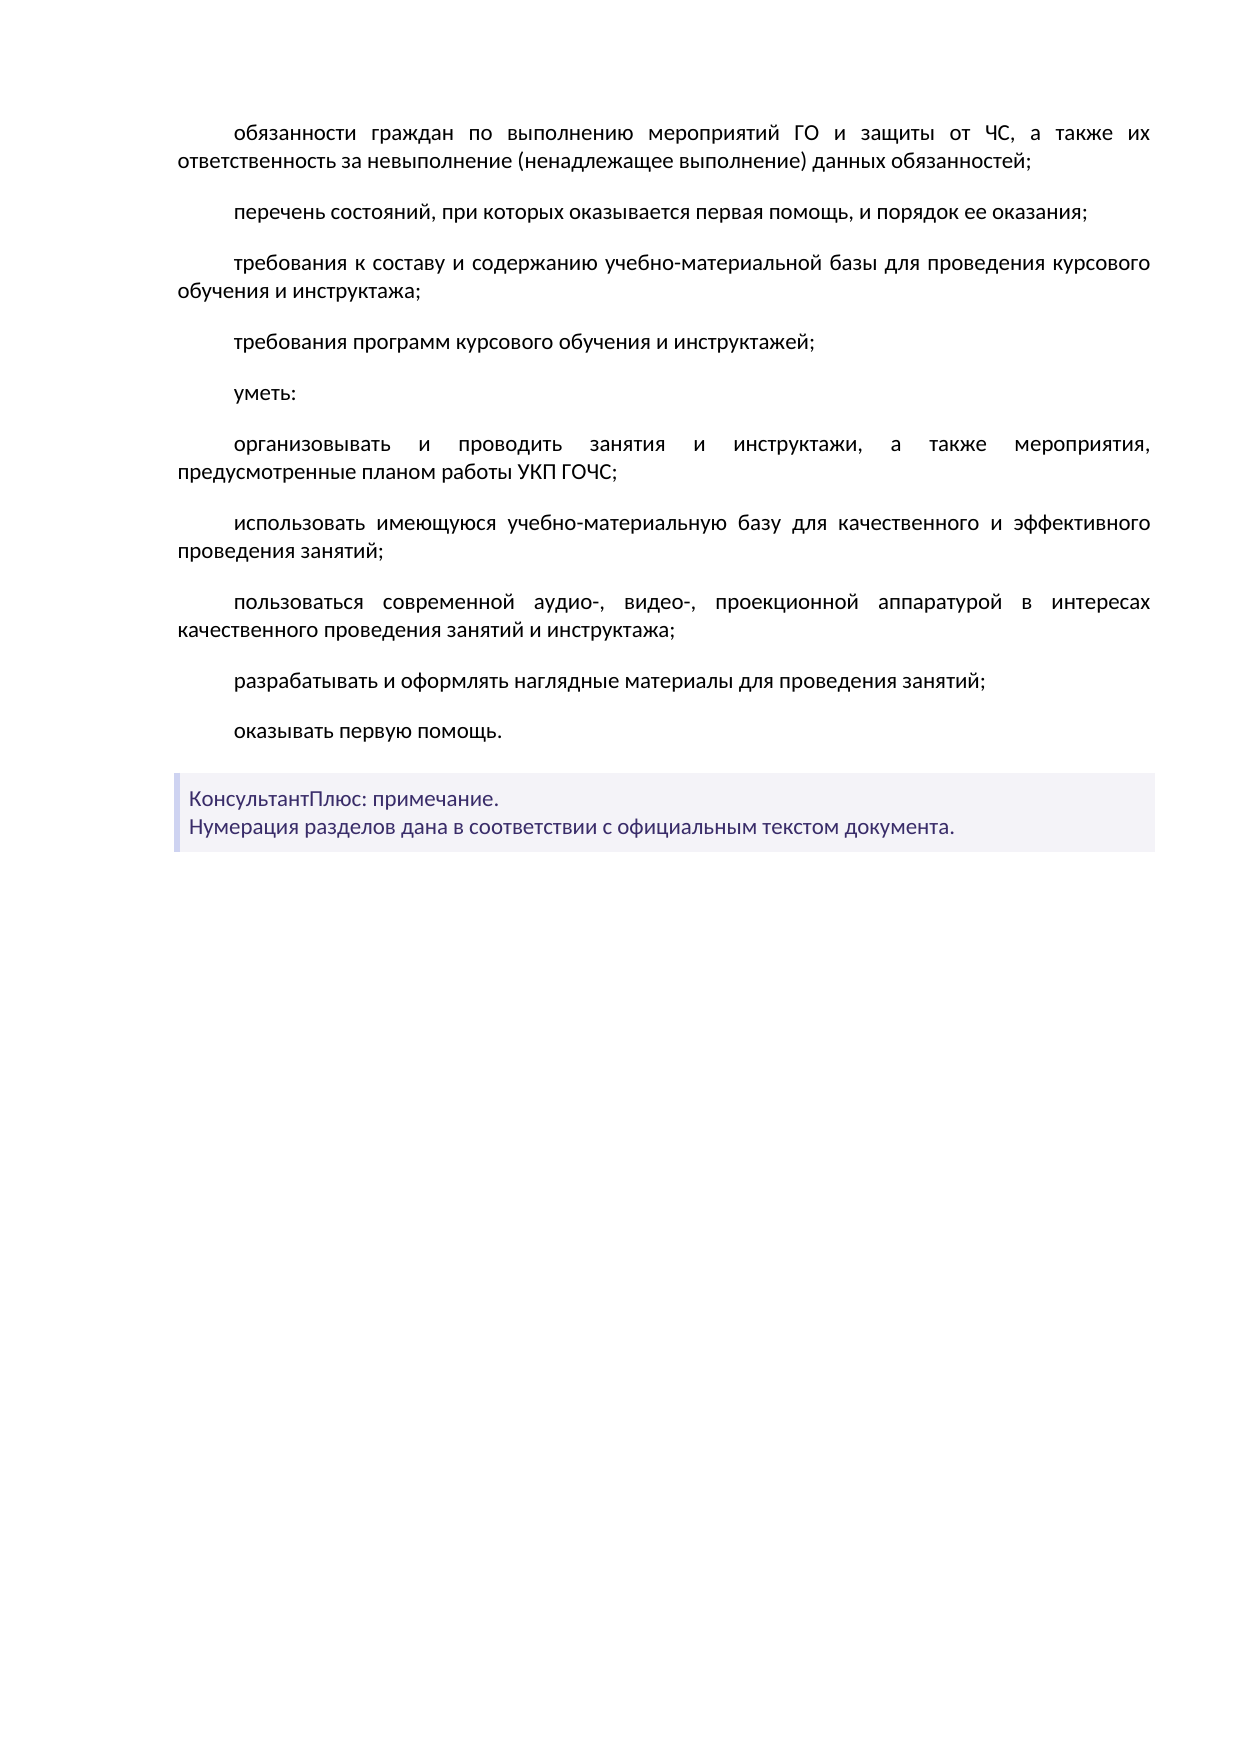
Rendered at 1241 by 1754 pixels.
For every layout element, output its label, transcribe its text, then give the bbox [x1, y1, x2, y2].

text организовывать и проводить занятия и инструктажи, а также мероприятия, предусмотренные планом работы УКП ГОЧС; [177, 429, 1152, 485]
text использовать имеющуюся учебно-материальную базу для качественного и эффективного проведения занятий; [177, 508, 1152, 564]
text уметь: [177, 378, 1152, 406]
text перечень состояний, при которых оказывается первая помощь, и порядок ее оказания; [177, 197, 1152, 225]
text требования программ курсового обучения и инструктажей; [177, 327, 1152, 355]
text оказывать первую помощь. [177, 717, 1152, 745]
text обязанности граждан по выполнению мероприятий ГО и защиты от ЧС, а также их ответственность за невыполнение (ненадлежащее выполнение) данных обязанностей; [177, 118, 1152, 174]
text пользоваться современной аудио-, видео-, проекционной аппаратурой в интересах качественного проведения занятий и инструктажа; [177, 587, 1152, 643]
text разрабатывать и оформлять наглядные материалы для проведения занятий; [177, 666, 1152, 694]
text требования к составу и содержанию учебно-материальной базы для проведения курсового обучения и инструктажа; [177, 248, 1152, 304]
table_header КонсультантПлюс: примечание. Нумерация разделов дана в соответствии с официальным текстом документа. [180, 773, 1149, 852]
